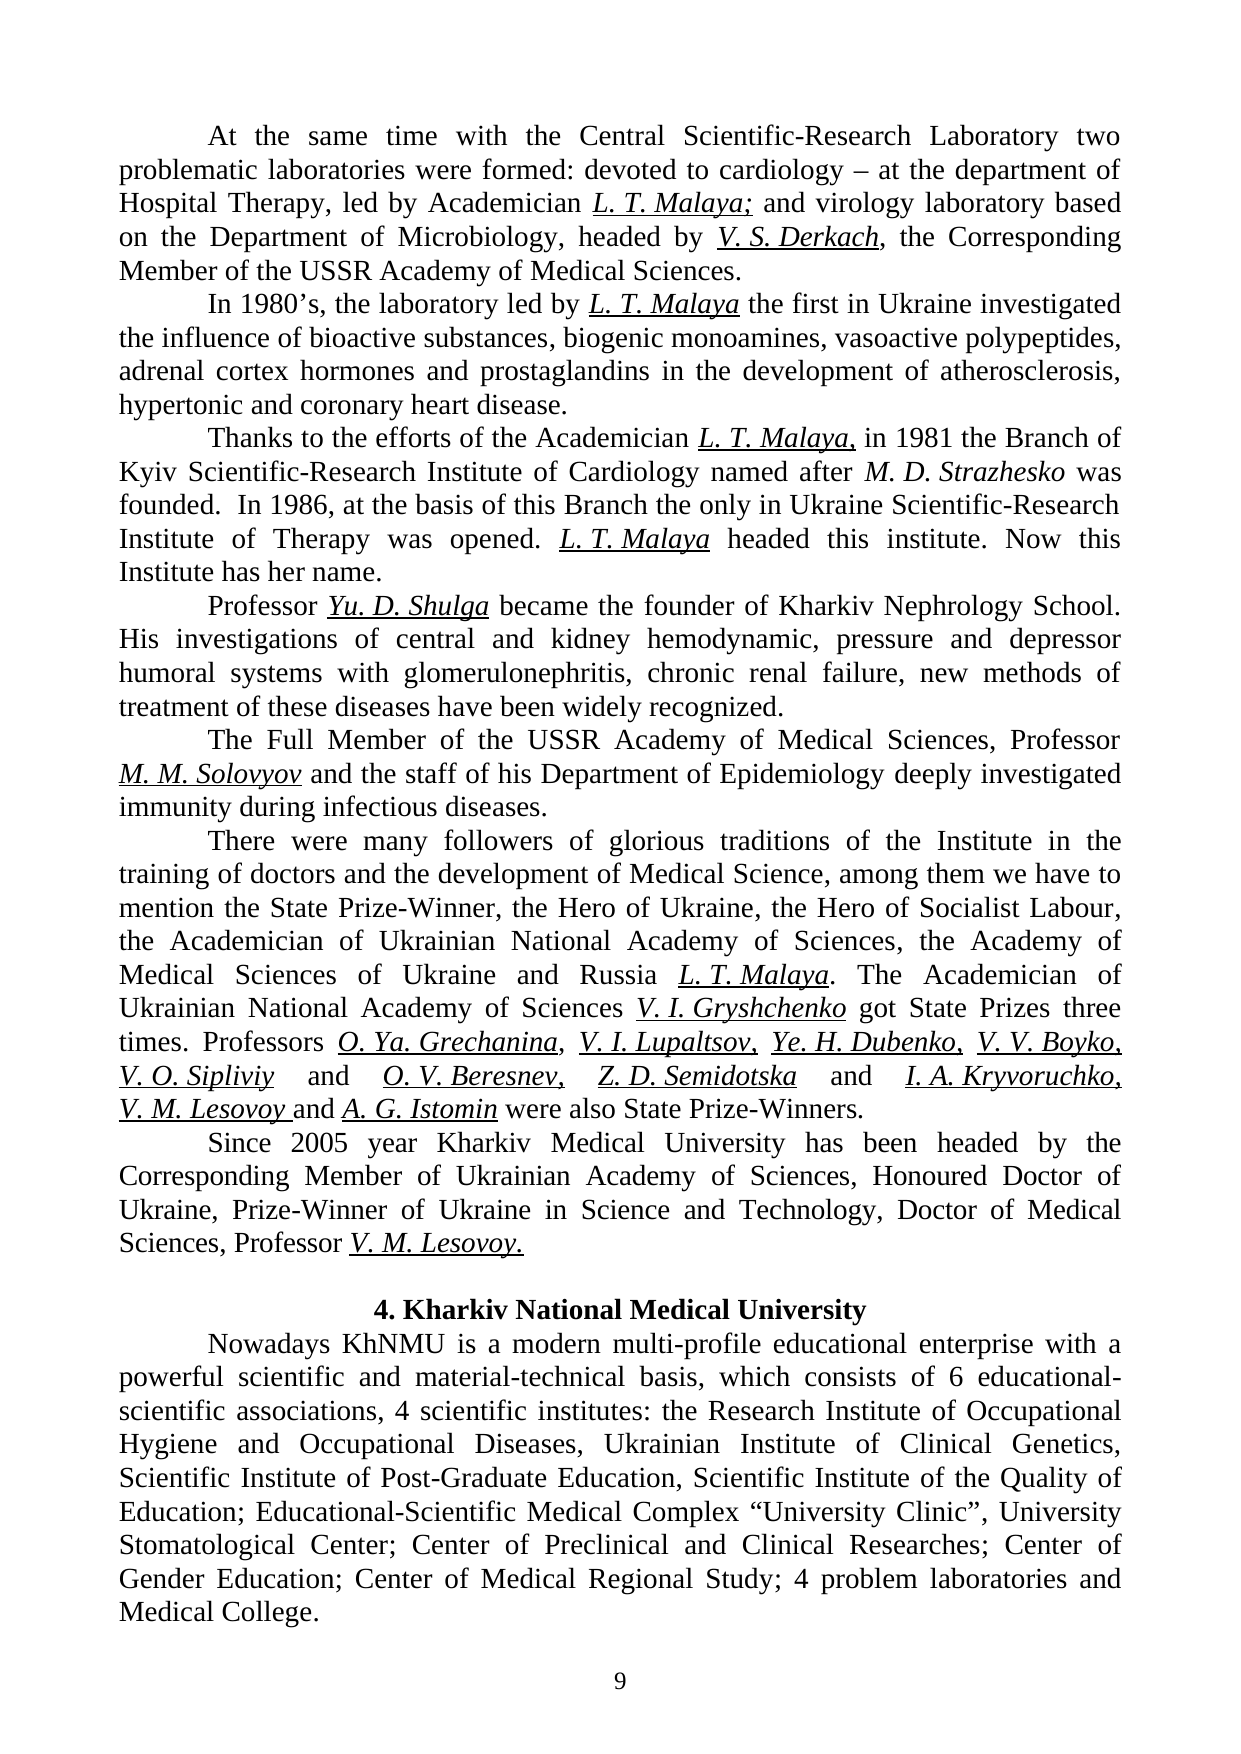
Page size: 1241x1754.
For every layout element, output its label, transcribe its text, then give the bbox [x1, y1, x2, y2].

text There were many followers of glorious traditions of the Institute in the training of doctors and the development of Medical Science, among them we have to mention the State Prize-Winner, the Hero of Ukraine, the Hero of Socialist Labour, the Academician of Ukrainian National Academy of Sciences, the Academy of Medical Sciences of Ukraine and Russia L. T. Malaya. The Academician of Ukrainian National Academy of Sciences V. I. Gryshchenko got State Prizes three times. Professors O. Ya. Grechanina, V. I. Lupaltsov, Ye. H. Dubenko, V. V. Boyko, V. O. Sipliviy and O. V. Beresnev, Z. D. Semidotska and I. A. Kryvoruchko, V. M. Lesovoy and A. G. Istomin were also State Prize-Winners. [118, 823, 1122, 1125]
text In 1980’s, the laboratory led by L. T. Malaya the first in Ukraine investigated the influence of bioactive substances, biogenic monoamines, vasoactive polypeptides, adrenal cortex hormones and prostaglandins in the development of atherosclerosis, hypertonic and coronary heart disease. [118, 286, 1122, 420]
text The Full Member of the USSR Academy of Medical Sciences, Professor M. M. Solovyov and the staff of his Department of Epidemiology deeply investigated immunity during infectious diseases. [118, 722, 1122, 823]
text Professor Yu. D. Shulga became the founder of Kharkiv Nephrology School. His investigations of central and kidney hemodynamic, pressure and depressor humoral systems with glomerulonephritis, chronic renal failure, new methods of treatment of these diseases have been widely recognized. [118, 588, 1122, 722]
text Thanks to the efforts of the Academician L. T. Malaya, in 1981 the Branch of Kyiv Scientific-Research Institute of Cardiology named after M. D. Strazhesko was founded. In 1986, at the basis of this Branch the only in Ukraine Scientific-Research Institute of Therapy was opened. L. T. Malaya headed this institute. Now this Institute has her name. [118, 420, 1122, 588]
text At the same time with the Central Scientific-Research Laboratory two problematic laboratories were formed: devoted to cardiology – at the department of Hospital Therapy, led by Academician L. T. Malaya; and virology laboratory based on the Department of Microbiology, headed by V. S. Derkach, the Corresponding Member of the USSR Academy of Medical Sciences. [118, 118, 1122, 286]
list 4. Kharkiv National Medical University [118, 1292, 1122, 1326]
text Since 2005 year Kharkiv Medical University has been headed by the Corresponding Member of Ukrainian Academy of Sciences, Honoured Doctor of Ukraine, Prize-Winner of Ukraine in Science and Technology, Doctor of Medical Sciences, Professor V. M. Lesovoy. [118, 1125, 1122, 1259]
text Nowadays KhNMU is a modern multi-profile educational enterprise with a powerful scientific and material-technical basis, which consists of 6 educational-scientific associations, 4 scientific institutes: the Research Institute of Occupational Hygiene and Occupational Diseases, Ukrainian Institute of Clinical Genetics, Scientific Institute of Post-Graduate Education, Scientific Institute of the Quality of Education; Educational-Scientific Medical Complex “University Clinic”, University Stomatological Center; Center of Preclinical and Clinical Researches; Center of Gender Education; Center of Medical Regional Study; 4 problem laboratories and Medical College. [118, 1326, 1122, 1628]
